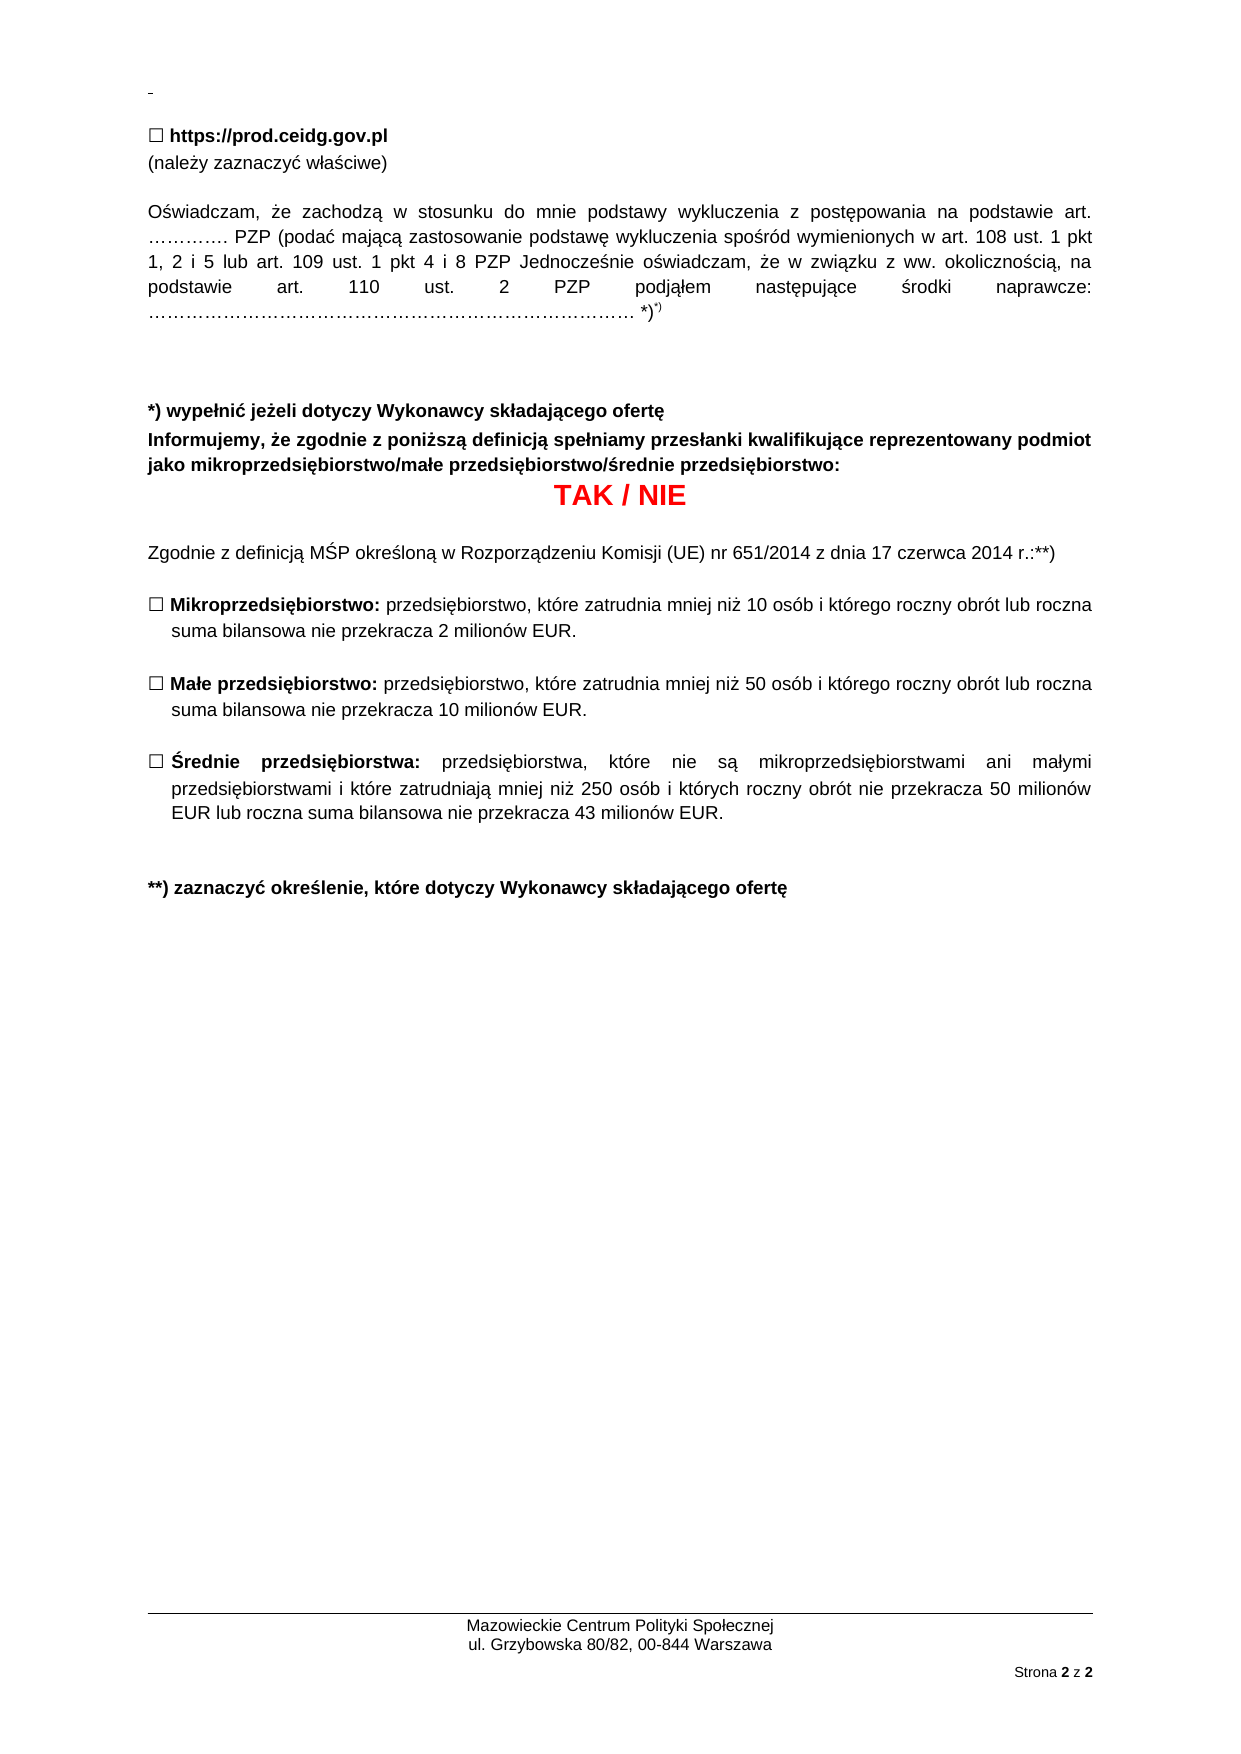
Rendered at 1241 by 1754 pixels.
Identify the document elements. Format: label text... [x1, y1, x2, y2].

text Zgodnie z definicją MŚP określoną w Rozporządzeniu Komisji (UE) nr 651/2014 z dnia 17 czerwca 2014 r.:**) [148, 542, 1093, 563]
text (należy zaznaczyć właściwe) [148, 152, 1093, 173]
text TAK / NIE [148, 478, 1093, 512]
text ☐ https://prod.ceidg.gov.pl [148, 122, 1093, 148]
text Średnie przedsiębiorstwa: przedsiębiorstwa, które nie są mikroprzedsiębiorstwami ani małymi przedsiębiorstwami i które zatrudniają mniej niż 250 osób i których roczny obrót nie przekracza 50 milionów EUR lub roczna suma bilansowa nie przekracza 43 milionów EUR. [148, 749, 1093, 824]
subtitle Informujemy, że zgodnie z poniższą definicją spełniamy przesłanki kwalifikujące reprezentowany podmiot jako mikroprzedsiębiorstwo/małe przedsiębiorstwo/średnie przedsiębiorstwo: [148, 429, 1093, 475]
text Małe przedsiębiorstwo: przedsiębiorstwo, które zatrudnia mniej niż 50 osób i którego roczny obrót lub roczna suma bilansowa nie przekracza 10 milionów EUR. [148, 670, 1093, 720]
text *) wypełnić jeżeli dotyczy Wykonawcy składającego ofertę [148, 400, 1093, 421]
text **) zaznaczyć określenie, które dotyczy Wykonawcy składającego ofertę [148, 877, 1093, 898]
text Oświadczam, że zachodzą w stosunku do mnie podstawy wykluczenia z postępowania na podstawie art. …………. PZP (podać mającą zastosowanie podstawę wykluczenia spośród wymienionych w art. 108 ust. 1 pkt 1, 2 i 5 lub art. 109 ust. 1 pkt 4 i 8 PZP Jednocześnie oświadczam, że w związku z ww. okolicznością, na podstawie art. 110 ust. 2 PZP podjąłem następujące środki naprawcze: …………………………………………………………………… *)*) [148, 201, 1093, 322]
text Mikroprzedsiębiorstwo: przedsiębiorstwo, które zatrudnia mniej niż 10 osób i którego roczny obrót lub roczna suma bilansowa nie przekracza 2 milionów EUR. [148, 592, 1093, 642]
